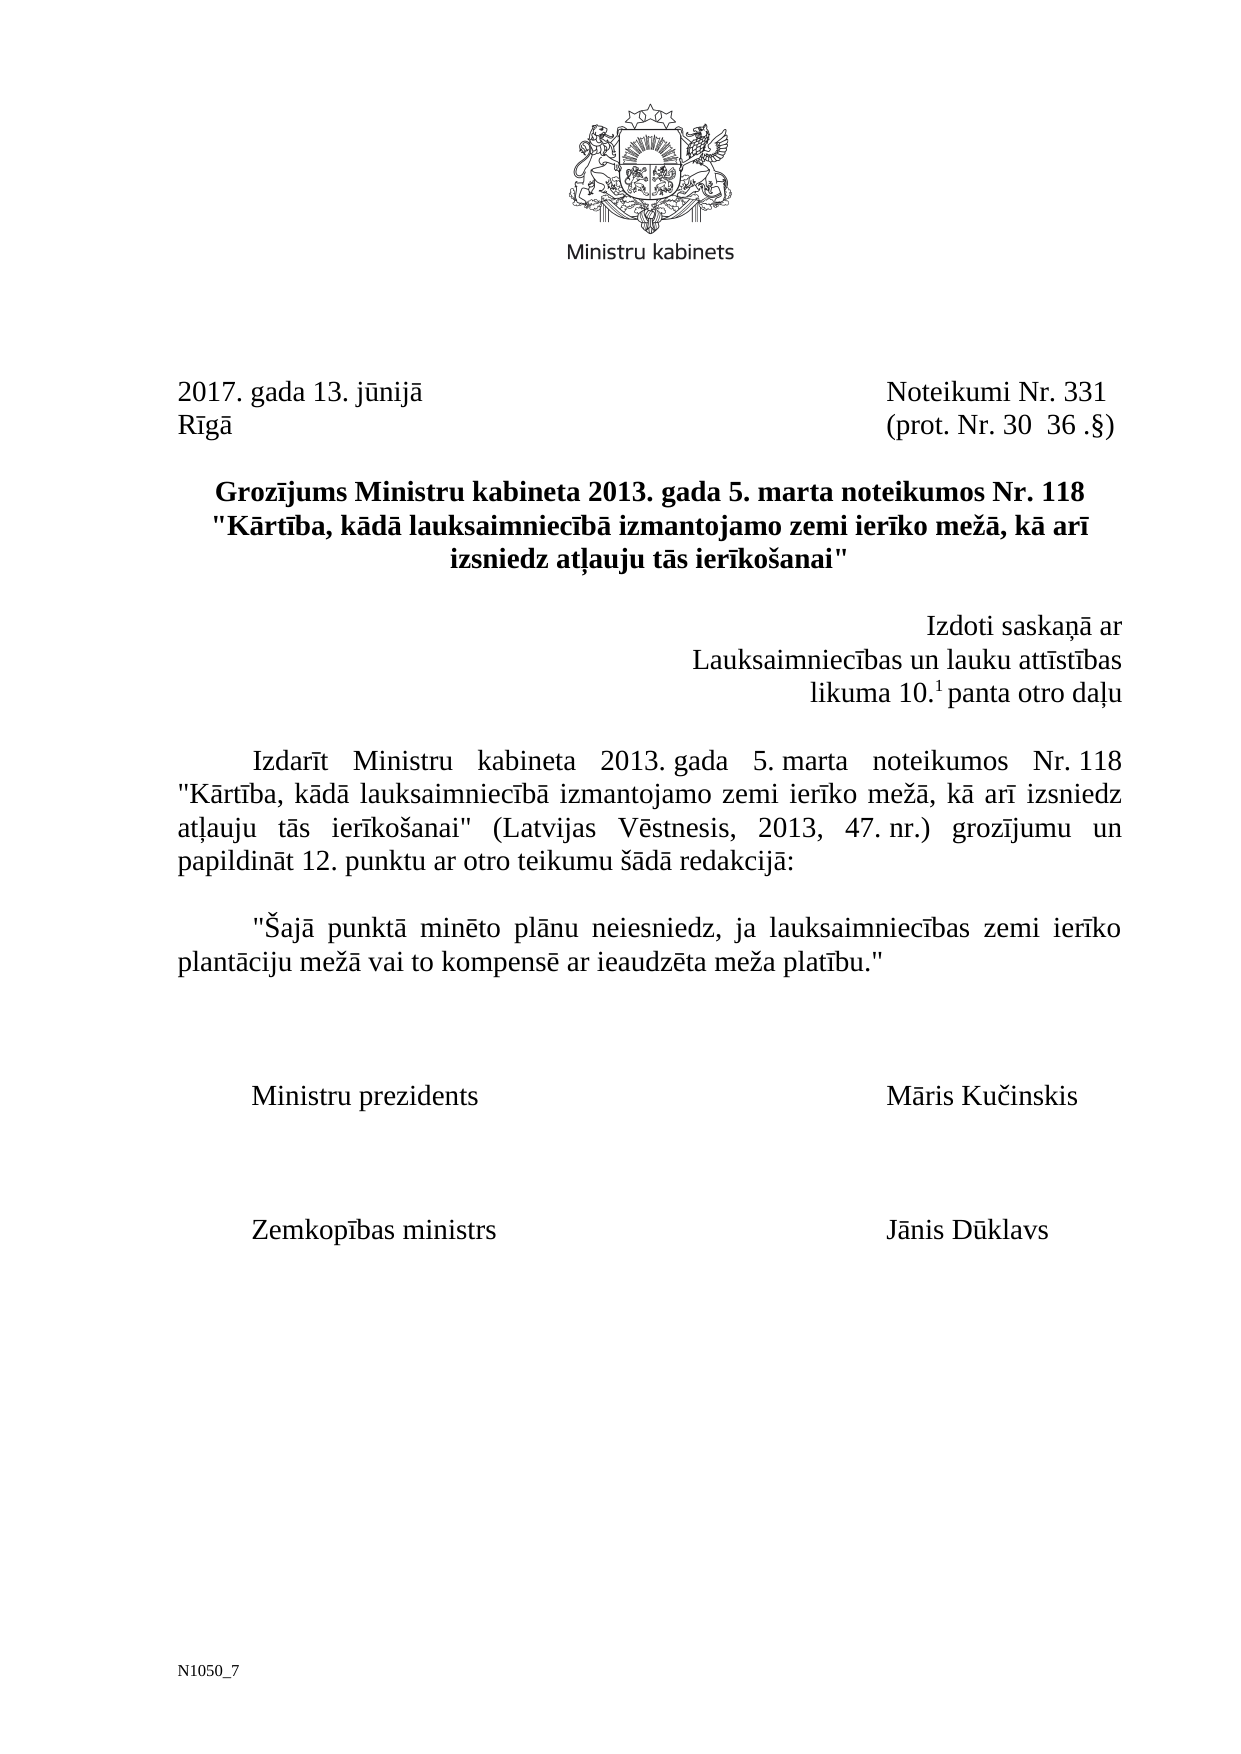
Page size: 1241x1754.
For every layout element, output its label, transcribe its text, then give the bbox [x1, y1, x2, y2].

picture [177, 102, 1123, 273]
text "Šajā punktā minēto plānu neiesniedz, ja lauksaimniecības zemi ierīko plantāciju mežā vai to kompensē ar ieaudzēta meža platību." [177, 910, 1122, 977]
text Izdarīt Ministru kabineta 2013. gada 5. marta noteikumos Nr. 118 "Kārtība, kādā lauksaimniecībā izmantojamo zemi ierīko mežā, kā arī izsniedz atļauju tās ierīkošanai" (Latvijas Vēstnesis, 2013, 47. nr.) grozījumu un papildināt 12. punktu ar otro teikumu šādā redakcijā: [177, 743, 1122, 877]
text 2017. gada 13. jūnijā Noteikumi Nr. 331 [177, 374, 1122, 407]
text Izdoti saskaņā ar [177, 608, 1122, 642]
text likuma 10.1 panta otro daļu [177, 676, 1122, 709]
text Zemkopības ministrs Jānis Dūklavs [177, 1212, 1122, 1246]
text Lauksaimniecības un lauku attīstības [177, 642, 1122, 676]
text Rīgā (prot. Nr. 30 36 .§) [177, 407, 1122, 441]
text Ministru prezidents Māris Kučinskis [177, 1078, 1122, 1112]
text Grozījums Ministru kabineta 2013. gada 5. marta noteikumos Nr. 118 "Kārtība, kādā lauksaimniecībā izmantojamo zemi ierīko mežā, kā arī izsniedz atļauju tās ierīkošanai" [177, 474, 1122, 575]
